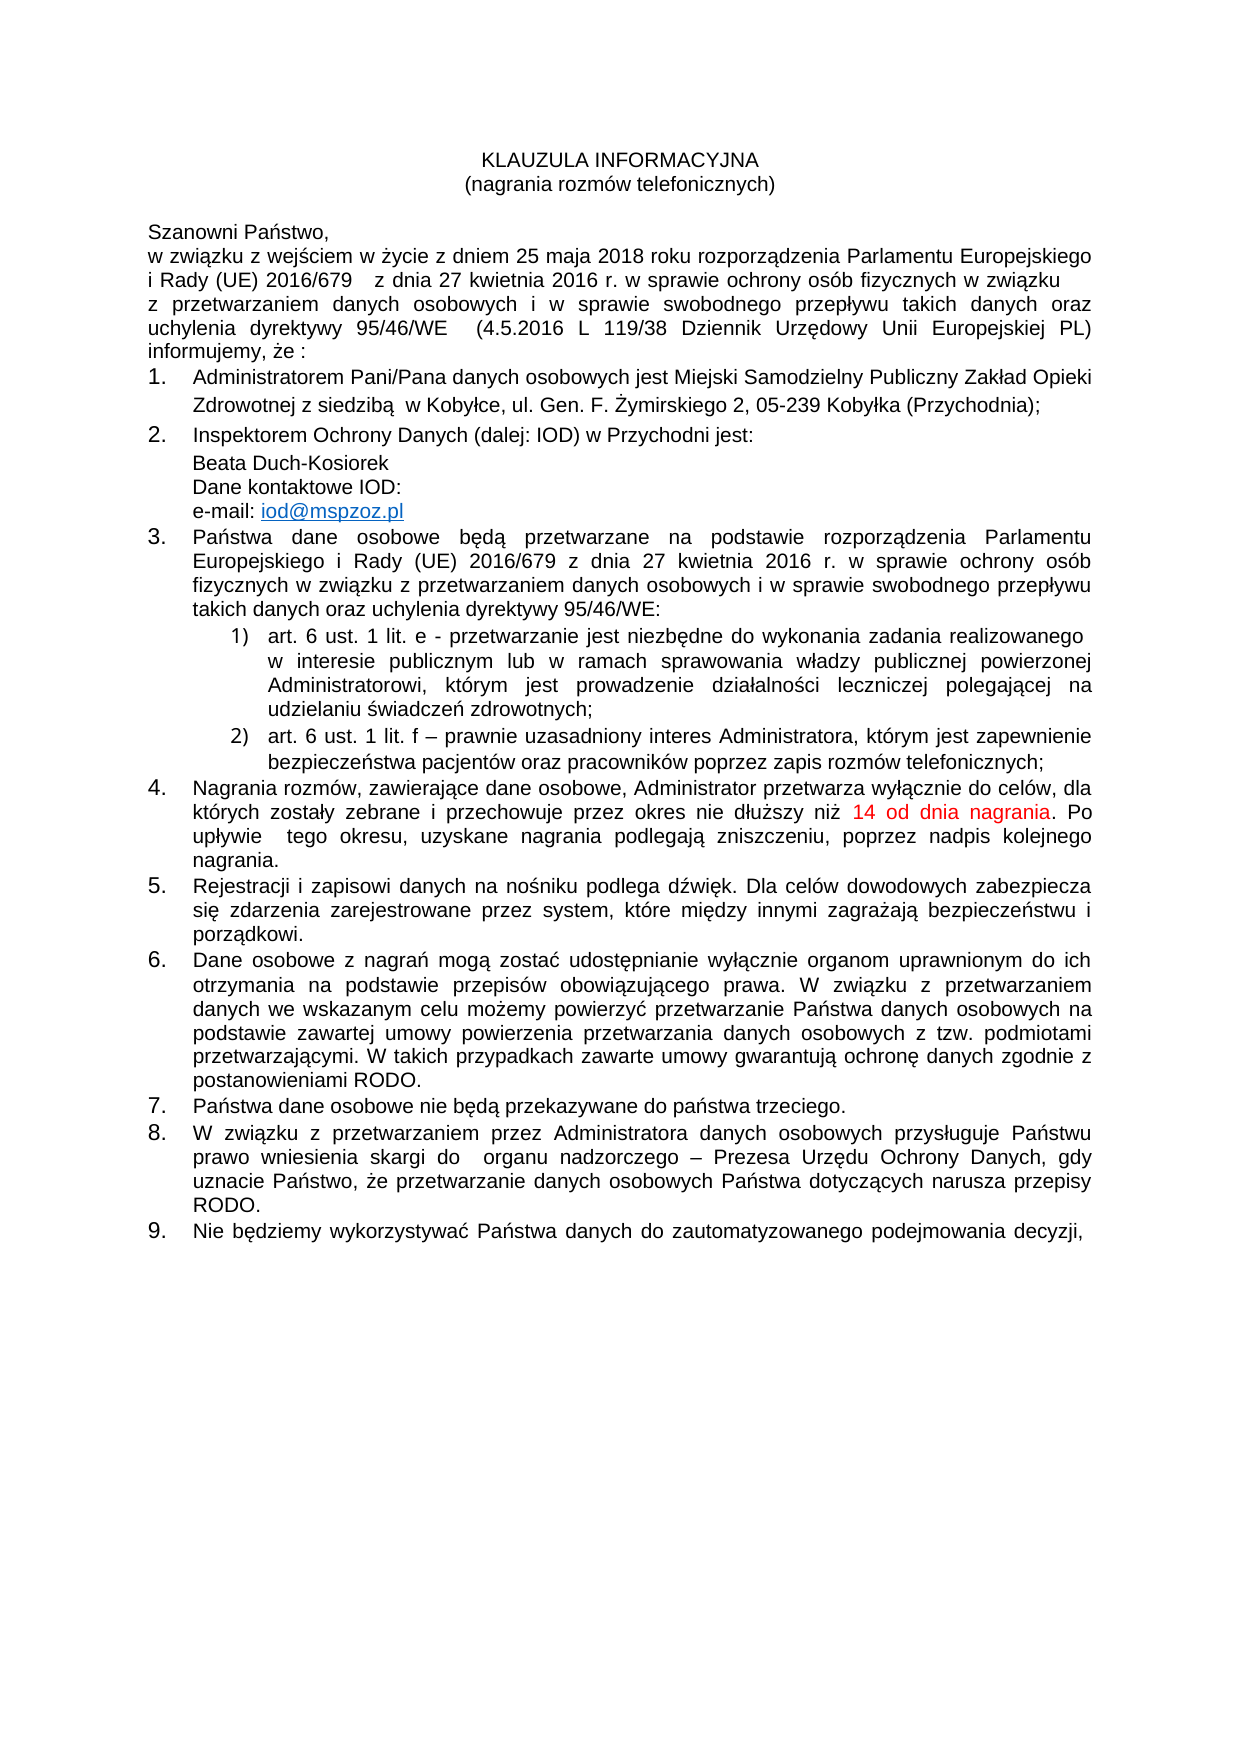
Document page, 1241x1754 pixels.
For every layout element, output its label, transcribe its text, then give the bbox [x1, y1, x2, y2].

text (nagrania rozmów telefonicznych) [148, 172, 1093, 196]
list Nagrania rozmów, zawierające dane osobowe, Administrator przetwarza wyłącznie do celów, dla których zostały zebrane i przechowuje przez okres nie dłuższy niż 14 od dnia nagrania. Po upływie tego okresu, uzyskane nagrania podlegają zniszczeniu, poprzez nadpis kolejnego nagrania. [148, 774, 1093, 872]
text Szanowni Państwo, [148, 219, 1093, 243]
list W związku z przetwarzaniem przez Administratora danych osobowych przysługuje Państwu prawo wniesienia skargi do organu nadzorczego – Prezesa Urzędu Ochrony Danych, gdy uznacie Państwo, że przetwarzanie danych osobowych Państwa dotyczących narusza przepisy RODO. [148, 1119, 1093, 1217]
list Inspektorem Ochrony Danych (dalej: IOD) w Przychodni jest: [148, 421, 1093, 447]
list Administratorem Pani/Pana danych osobowych jest Miejski Samodzielny Publiczny Zakład Opieki Zdrowotnej z siedzibą w Kobyłce, ul. Gen. F. Żymirskiego 2, 05-239 Kobyłka (Przychodnia); [148, 363, 1093, 417]
list Państwa dane osobowe nie będą przekazywane do państwa trzeciego. [148, 1092, 1093, 1119]
list Rejestracji i zapisowi danych na nośniku podlega dźwięk. Dla celów dowodowych zabezpiecza się zdarzenia zarejestrowane przez system, które między innymi zagrażają bezpieczeństwu i porządkowi. [148, 872, 1093, 946]
list e-mail: iod@mspzoz.pl [192, 499, 1093, 523]
text w związku z wejściem w życie z dniem 25 maja 2018 roku rozporządzenia Parlamentu Europejskiego i Rady (UE) 2016/679 z dnia 27 kwietnia 2016 r. w sprawie ochrony osób fizycznych w związku z przetwarzaniem danych osobowych i w sprawie swobodnego przepływu takich danych oraz uchylenia dyrektywy 95/46/WE (4.5.2016 L 119/38 Dziennik Urzędowy Unii Europejskiej PL) informujemy, że : [148, 243, 1093, 363]
list Beata Duch-Kosiorek [192, 451, 1093, 475]
list Dane kontaktowe IOD: [192, 475, 1093, 499]
list Nie będziemy wykorzystywać Państwa danych do zautomatyzowanego podejmowania decyzji, [148, 1217, 1093, 1272]
list art. 6 ust. 1 lit. e - przetwarzanie jest niezbędne do wykonania zadania realizowanego w interesie publicznym lub w ramach sprawowania władzy publicznej powierzonej Administratorowi, którym jest prowadzenie działalności leczniczej polegającej na udzielaniu świadczeń zdrowotnych; [230, 621, 1093, 721]
text KLAUZULA INFORMACYJNA [148, 148, 1093, 172]
list Dane osobowe z nagrań mogą zostać udostępnianie wyłącznie organom uprawnionym do ich otrzymania na podstawie przepisów obowiązującego prawa. W związku z przetwarzaniem danych we wskazanym celu możemy powierzyć przetwarzanie Państwa danych osobowych na podstawie zawartej umowy powierzenia przetwarzania danych osobowych z tzw. podmiotami przetwarzającymi. W takich przypadkach zawarte umowy gwarantują ochronę danych zgodnie z postanowieniami RODO. [148, 946, 1093, 1092]
list art. 6 ust. 1 lit. f – prawnie uzasadniony interes Administratora, którym jest zapewnienie bezpieczeństwa pacjentów oraz pracowników poprzez zapis rozmów telefonicznych; [230, 721, 1093, 774]
list Państwa dane osobowe będą przetwarzane na podstawie rozporządzenia Parlamentu Europejskiego i Rady (UE) 2016/679 z dnia 27 kwietnia 2016 r. w sprawie ochrony osób fizycznych w związku z przetwarzaniem danych osobowych i w sprawie swobodnego przepływu takich danych oraz uchylenia dyrektywy 95/46/WE: [147, 523, 1093, 621]
